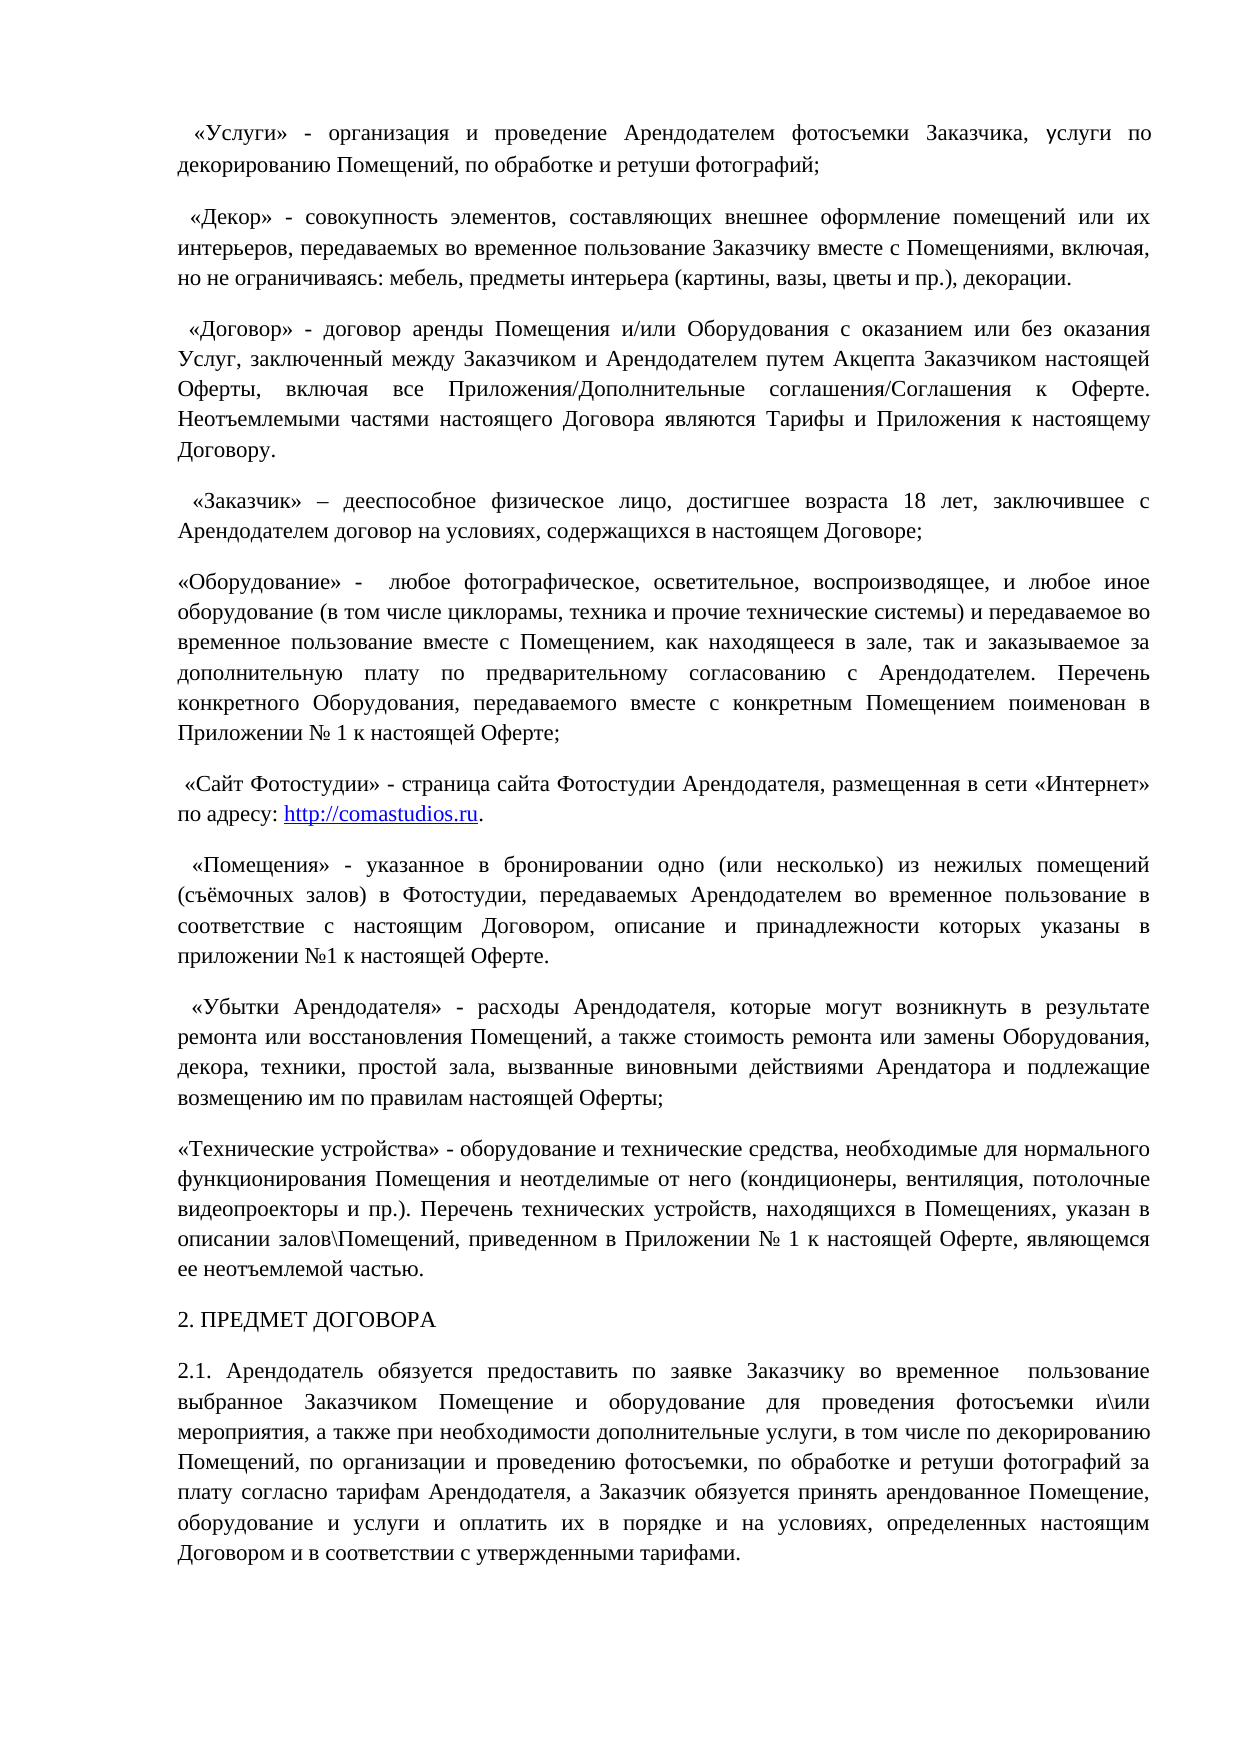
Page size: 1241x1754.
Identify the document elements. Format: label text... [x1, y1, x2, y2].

text «Технические устройства» - оборудование и технические средства, необходимые для нормального функционирования Помещения и неотделимые от него (кондиционеры, вентиляция, потолочные видеопроекторы и пр.). Перечень технических устройств, находящихся в Помещениях, указан в описании залов\Помещений, приведенном в Приложении № 1 к настоящей Оферте, являющемся ее неотъемлемой частью. [177, 1134, 1152, 1282]
text 2. ПРЕДМЕТ ДОГОВОРА [177, 1306, 1152, 1333]
text «Помещения» - указанное в бронировании одно (или несколько) из нежилых помещений (съёмочных залов) в Фотостудии, передаваемых Арендодателем во временное пользование в соответствие с настоящим Договором, описание и принадлежности которых указаны в приложении №1 к настоящей Оферте. [177, 851, 1152, 968]
text «Заказчик» – дееспособное физическое лицо, достигшее возраста 18 лет, заключившее с Арендодателем договор на условиях, содержащихся в настоящем Договоре; [177, 487, 1152, 543]
text 2.1. Арендодатель обязуется предоставить по заявке Заказчику во временное пользование выбранное Заказчиком Помещение и оборудование для проведения фотосъемки и\или мероприятия, а также при необходимости дополнительные услуги, в том числе по декорированию Помещений, по организации и проведению фотосъемки, по обработке и ретуши фотографий за плату согласно тарифам Арендодателя, а Заказчик обязуется принять арендованное Помещение, оборудование и услуги и оплатить их в порядке и на условиях, определенных настоящим Договором и в соответствии с утвержденными тарифами. [177, 1357, 1152, 1565]
text «Оборудование» - любое фотографическое, осветительное, воспроизводящее, и любое иное оборудование (в том числе циклорамы, техника и прочие технические системы) и передаваемое во временное пользование вместе с Помещением, как находящееся в зале, так и заказываемое за дополнительную плату по предварительному согласованию с Арендодателем. Перечень конкретного Оборудования, передаваемого вместе с конкретным Помещением поименован в Приложении № 1 к настоящей Оферте; [177, 568, 1152, 745]
text «Сайт Фотостудии» - страница сайта Фотостудии Арендодателя, размещенная в сети «Интернет» по адресу: http://comastudios.ru. [177, 770, 1152, 827]
text «Договор» - договор аренды Помещения и/или Оборудования с оказанием или без оказания Услуг, заключенный между Заказчиком и Арендодателем путем Акцепта Заказчиком настоящей Оферты, включая все Приложения/Дополнительные соглашения/Соглашения к Оферте. Неотъемлемыми частями настоящего Договора являются Тарифы и Приложения к настоящему Договору. [177, 315, 1152, 462]
text «Убытки Арендодателя» - расходы Арендодателя, которые могут возникнуть в результате ремонта или восстановления Помещений, а также стоимость ремонта или замены Оборудования, декора, техники, простой зала, вызванные виновными действиями Арендатора и подлежащие возмещению им по правилам настоящей Оферты; [177, 993, 1152, 1110]
text «Декор» - совокупность элементов, составляющих внешнее оформление помещений или их интерьеров, передаваемых во временное пользование Заказчику вместе с Помещениями, включая, но не ограничиваясь: мебель, предметы интерьера (картины, вазы, цветы и пр.), декорации. [177, 203, 1152, 290]
text «Услуги» - организация и проведение Арендодателем фотосъемки Заказчика, услуги по декорированию Помещений, по обработке и ретуши фотографий; [177, 118, 1152, 178]
